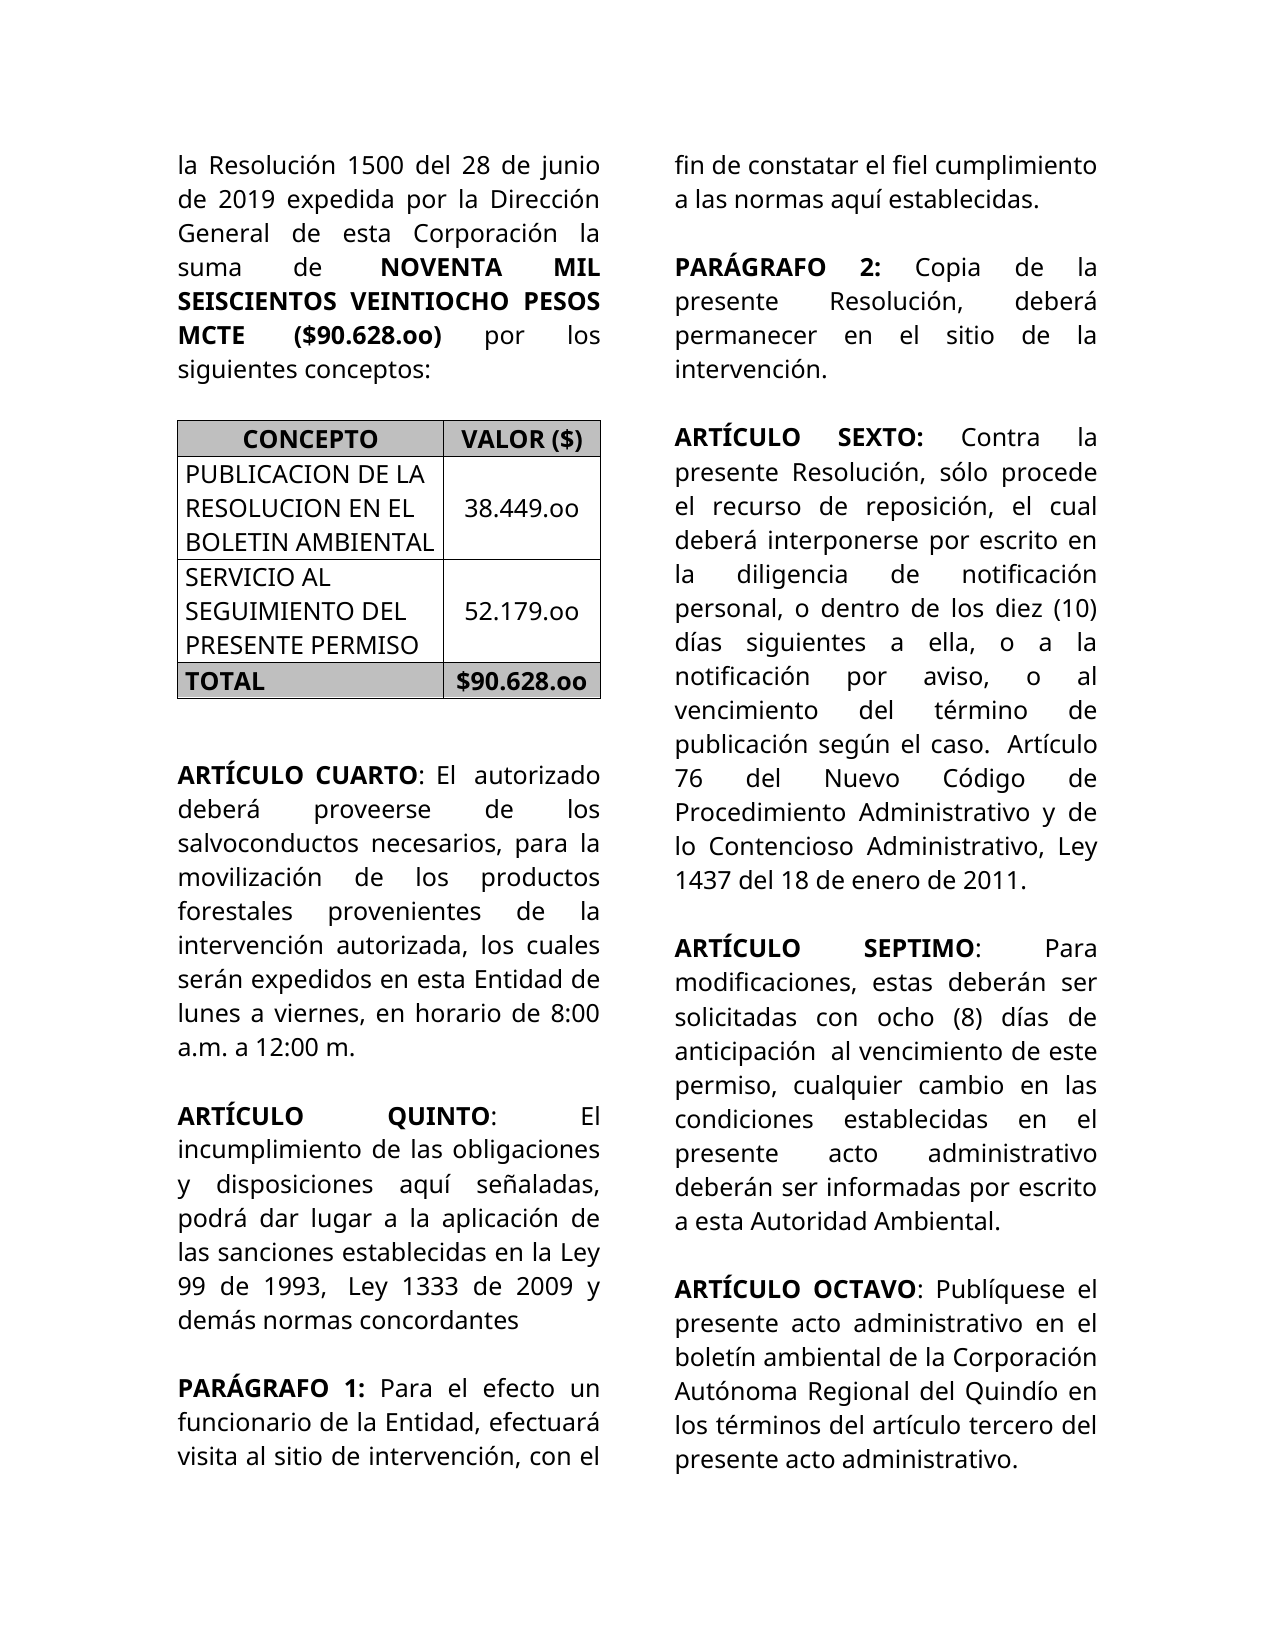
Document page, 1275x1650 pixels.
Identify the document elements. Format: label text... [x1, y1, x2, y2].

table_cell $90.628.oo [444, 663, 600, 697]
text ARTÍCULO SEXTO: Contra la presente Resolución, sólo procede el recurso de reposición, el cual deberá interponerse por escrito en la diligencia de notificación personal, o dentro de los diez (10) días siguientes a ella, o a la notificación por aviso, o al vencimiento del término de publicación según el caso. Artículo 76 del Nuevo Código de Procedimiento Administrativo y de lo Contencioso Administrativo, Ley 1437 del 18 de enero de 2011. [674, 420, 1098, 897]
text PARÁGRAFO 1: Para el efecto un funcionario de la Entidad, efectuará visita al sitio de intervención, con el fin de constatar el fiel cumplimiento a las normas aquí establecidas. [177, 1371, 601, 1473]
table_header CONCEPTO [178, 421, 443, 456]
text ARTÍCULO CUARTO: El autorizado deberá proveerse de los salvoconductos necesarios, para la movilización de los productos forestales provenientes de la intervención autorizada, los cuales serán expedidos en esta Entidad de lunes a viernes, en horario de 8:00 a.m. a 12:00 m. [177, 757, 601, 1064]
table_cell 52.179.oo [444, 560, 600, 662]
table_header VALOR ($) [444, 421, 600, 456]
text PARÁGRAFO 1: Para el efecto un funcionario de la Entidad, efectuará visita al sitio de intervención, con el fin de constatar el fiel cumplimiento a las normas aquí establecidas. [674, 148, 1098, 216]
table_cell SERVICIO AL SEGUIMIENTO DEL PRESENTE PERMISO [178, 560, 443, 662]
table_cell 38.449.oo [444, 457, 600, 559]
text ARTÍCULO QUINTO: El incumplimiento de las obligaciones y disposiciones aquí señaladas, podrá dar lugar a la aplicación de las sanciones establecidas en la Ley 99 de 1993, Ley 1333 de 2009 y demás normas concordantes [177, 1098, 601, 1337]
table_cell PUBLICACION DE LA RESOLUCION EN EL BOLETIN AMBIENTAL [178, 457, 443, 559]
text ARTÍCULO OCTAVO: Publíquese el presente acto administrativo en el boletín ambiental de la Corporación Autónoma Regional del Quindío en los términos del artículo tercero del presente acto administrativo. [674, 1272, 1098, 1476]
text PARÁGRAFO 2: Copia de la presente Resolución, deberá permanecer en el sitio de la intervención. [674, 250, 1098, 386]
text ARTÍCULO SEPTIMO: Para modificaciones, estas deberán ser solicitadas con ocho (8) días de anticipación al vencimiento de este permiso, cualquier cambio en las condiciones establecidas en el presente acto administrativo deberán ser informadas por escrito a esta Autoridad Ambiental. [674, 931, 1098, 1238]
table_cell TOTAL [178, 663, 443, 697]
